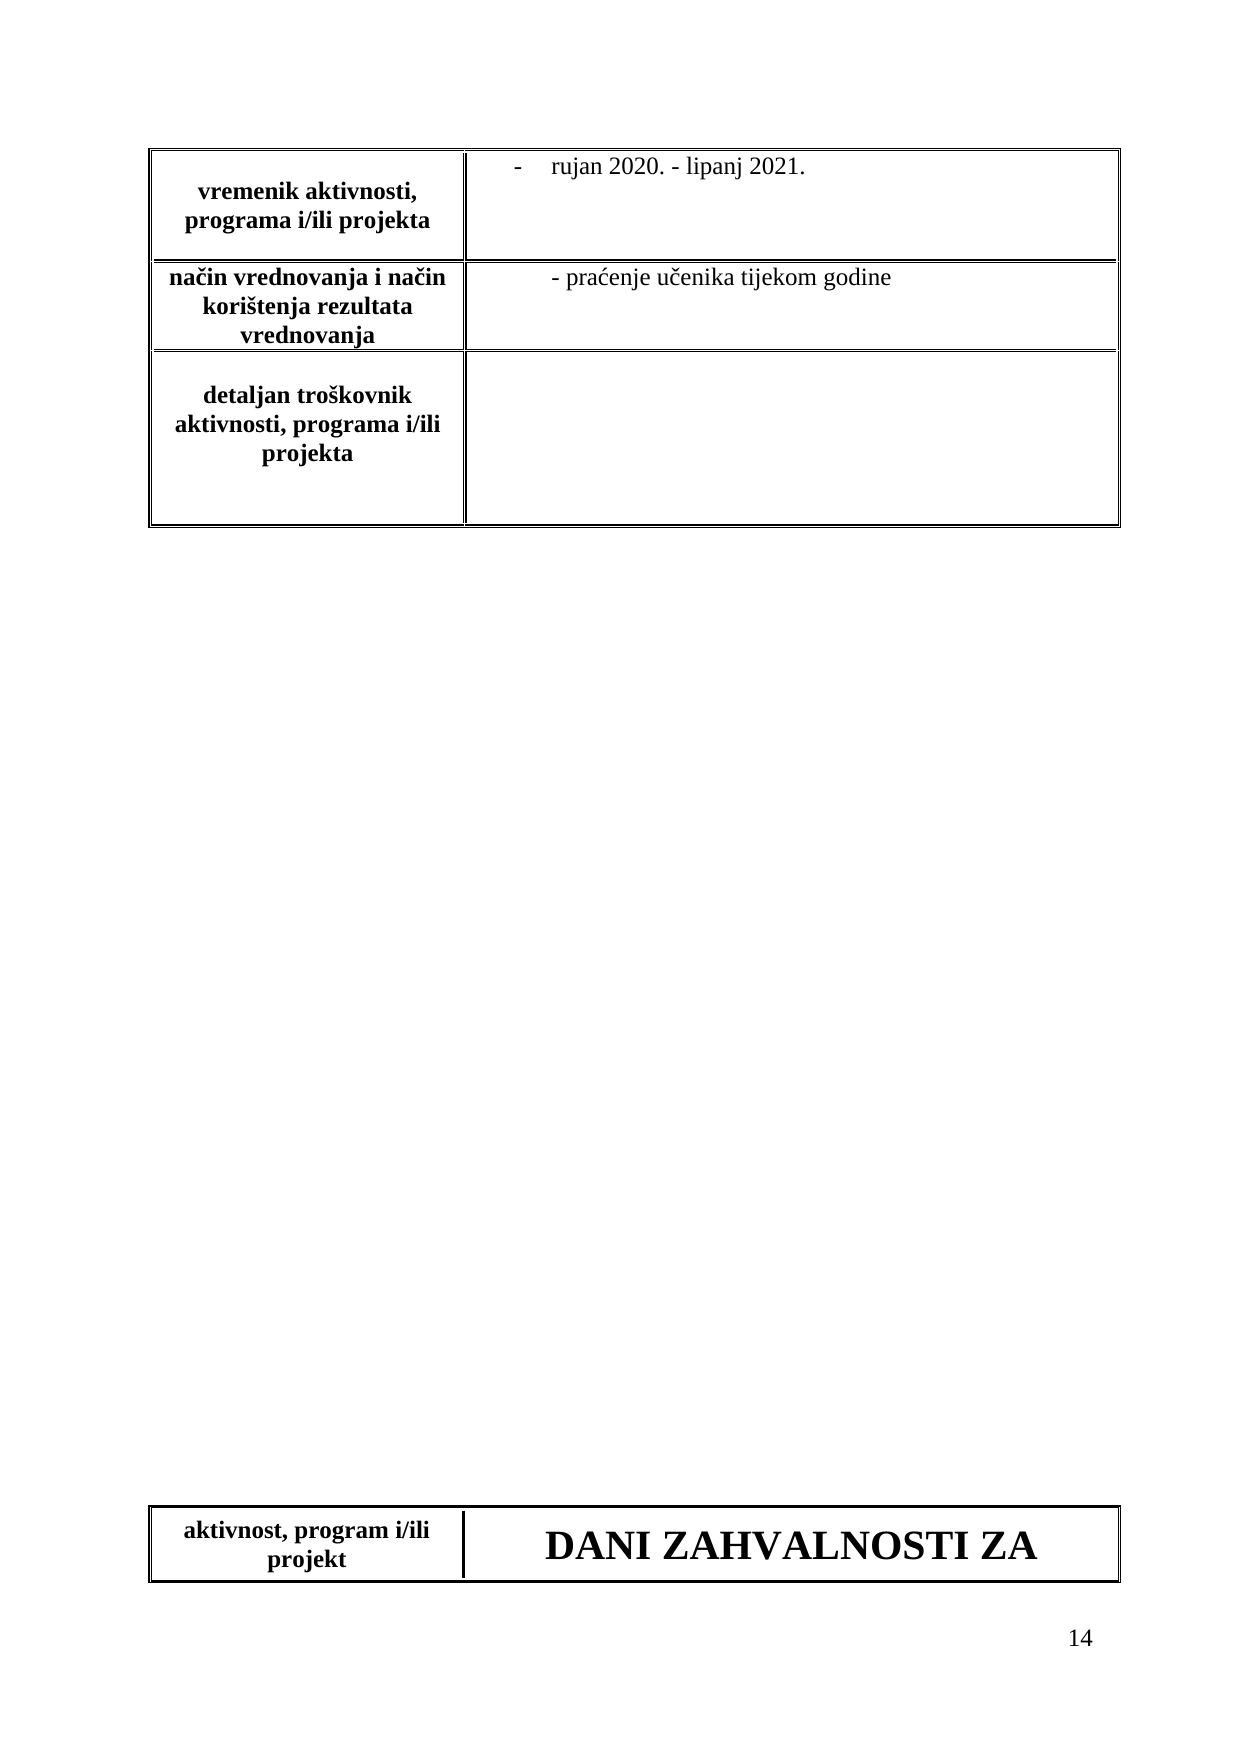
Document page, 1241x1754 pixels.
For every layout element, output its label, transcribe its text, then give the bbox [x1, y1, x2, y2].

table_cell način vrednovanja i način korištenja rezultata vrednovanja [152, 259, 463, 348]
table_cell detaljan troškovnik aktivnosti, programa i/ili projekta [152, 349, 465, 524]
table_cell vremenik aktivnosti, programa i/ili projekta [150, 149, 465, 259]
table_cell rujan 2020. - lipanj 2021. [465, 151, 1118, 259]
table_cell - praćenje učenika tijekom godine [467, 259, 1118, 348]
table_cell [465, 349, 1118, 524]
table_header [152, 1508, 463, 1580]
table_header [463, 1508, 1118, 1580]
